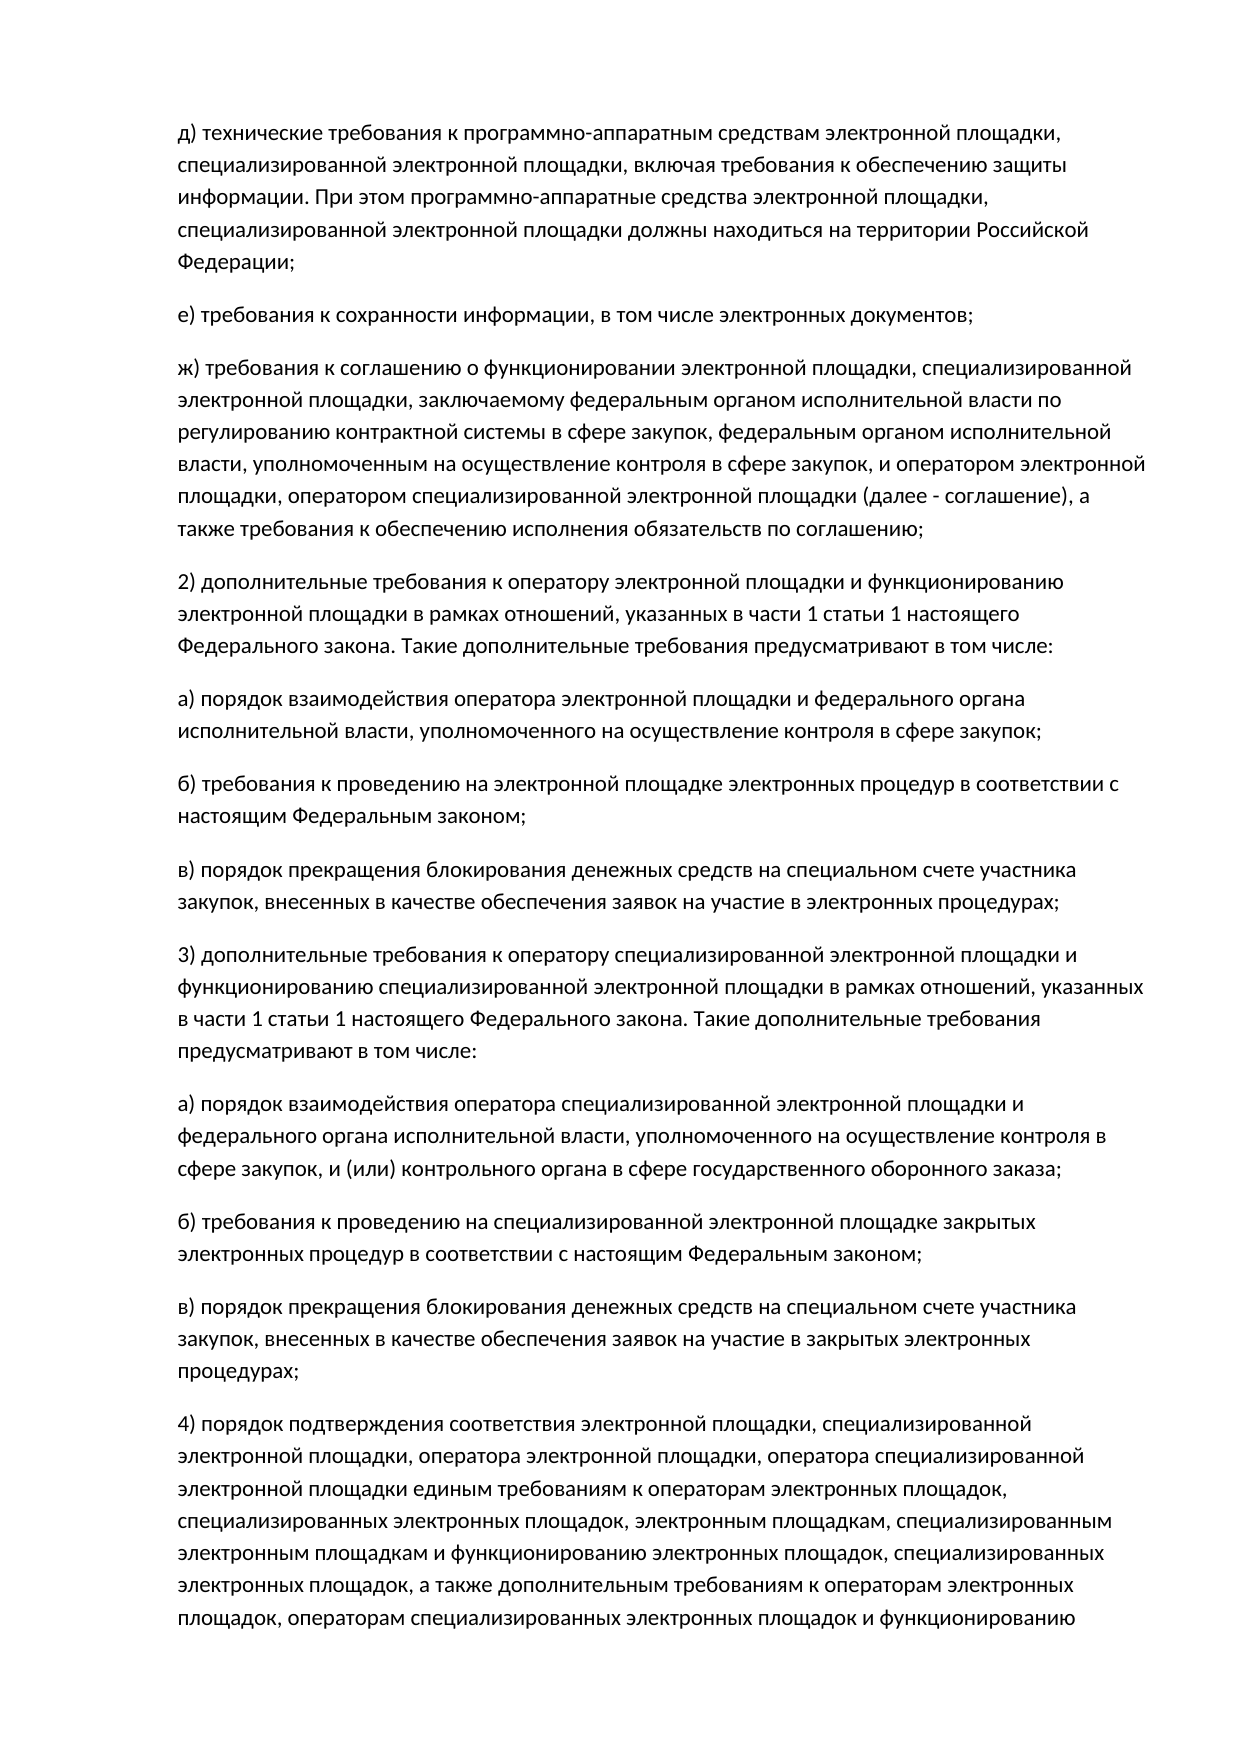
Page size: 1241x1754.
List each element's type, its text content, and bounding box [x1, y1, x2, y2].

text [177, 1409, 1152, 1631]
text ж) требования к соглашению о функционировании электронной площадки, специализированной электронной площадки, заключаемому федеральным органом исполнительной власти по регулированию контрактной системы в сфере закупок, федеральным органом исполнительной власти, уполномоченным на осуществление контроля в сфере закупок, и оператором электронной площадки, оператором специализированной электронной площадки (далее - соглашение), а также требования к обеспечению исполнения обязательств по соглашению; [177, 353, 1152, 542]
text б) требования к проведению на электронной площадке электронных процедур в соответствии с настоящим Федеральным законом; [177, 769, 1152, 830]
text в) порядок прекращения блокирования денежных средств на специальном счете участника закупок, внесенных в качестве обеспечения заявок на участие в закрытых электронных процедурах; [177, 1292, 1152, 1384]
text 3) дополнительные требования к оператору специализированной электронной площадки и функционированию специализированной электронной площадки в рамках отношений, указанных в части 1 статьи 1 настоящего Федерального закона. Такие дополнительные требования предусматривают в том числе: [177, 940, 1152, 1064]
text е) требования к сохранности информации, в том числе электронных документов; [177, 300, 1152, 328]
text д) технические требования к программно-аппаратным средствам электронной площадки, специализированной электронной площадки, включая требования к обеспечению защиты информации. При этом программно-аппаратные средства электронной площадки, специализированной электронной площадки должны находиться на территории Российской Федерации; [177, 118, 1152, 275]
text а) порядок взаимодействия оператора специализированной электронной площадки и федерального органа исполнительной власти, уполномоченного на осуществление контроля в сфере закупок, и (или) контрольного органа в сфере государственного оборонного заказа; [177, 1089, 1152, 1182]
text б) требования к проведению на специализированной электронной площадке закрытых электронных процедур в соответствии с настоящим Федеральным законом; [177, 1207, 1152, 1267]
text а) порядок взаимодействия оператора электронной площадки и федерального органа исполнительной власти, уполномоченного на осуществление контроля в сфере закупок; [177, 684, 1152, 744]
text в) порядок прекращения блокирования денежных средств на специальном счете участника закупок, внесенных в качестве обеспечения заявок на участие в электронных процедурах; [177, 855, 1152, 915]
text 2) дополнительные требования к оператору электронной площадки и функционированию электронной площадки в рамках отношений, указанных в части 1 статьи 1 настоящего Федерального закона. Такие дополнительные требования предусматривают в том числе: [177, 567, 1152, 659]
